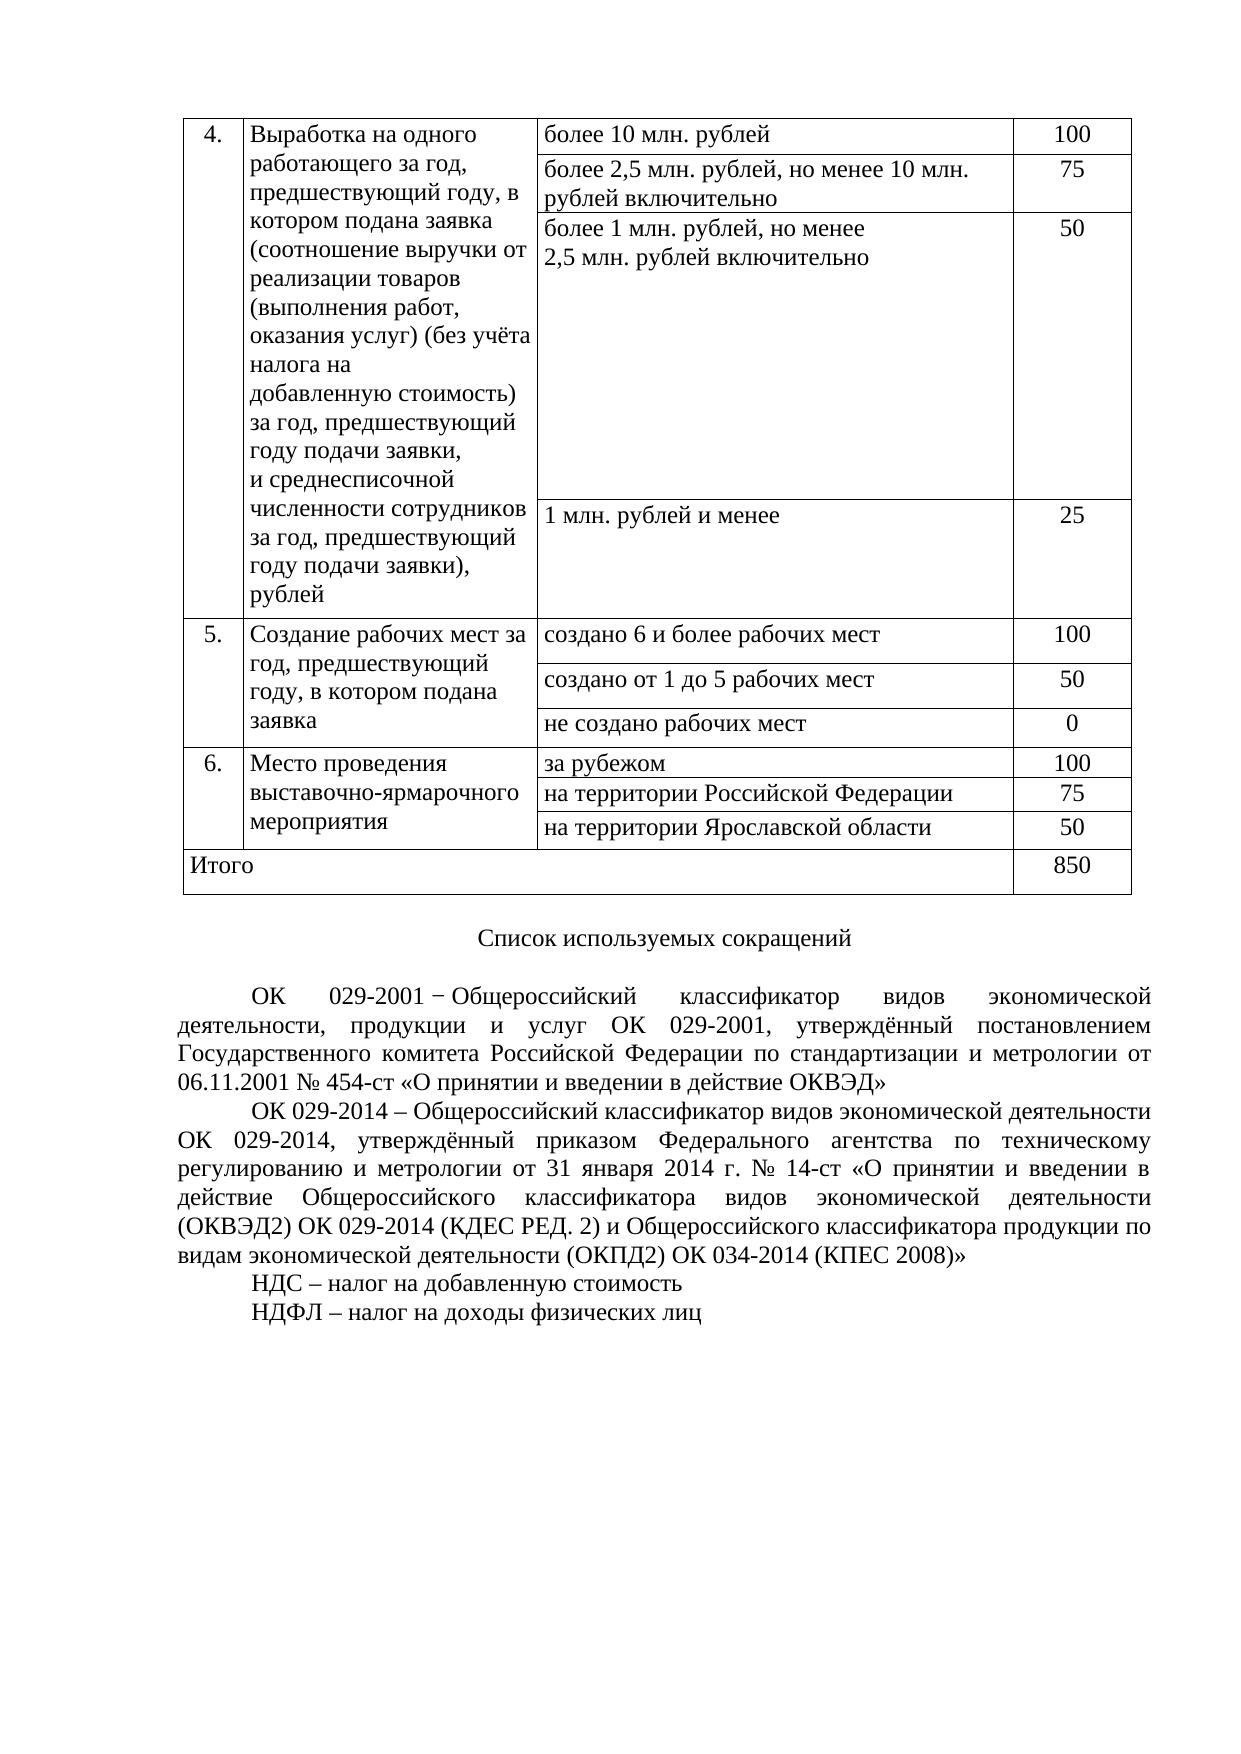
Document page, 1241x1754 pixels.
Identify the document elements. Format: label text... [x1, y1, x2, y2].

table_cell 4. [184, 119, 243, 618]
text Список используемых сокращений [177, 923, 1152, 952]
table_cell создано 6 и более рабочих мест [538, 619, 1013, 663]
table_cell 50 [1014, 664, 1131, 707]
table_cell 75 [1014, 155, 1131, 212]
table_cell 50 [1014, 213, 1131, 499]
table_cell 100 [1014, 119, 1131, 153]
table_cell за рубежом [538, 748, 1013, 777]
table_cell 75 [1014, 778, 1131, 811]
table_cell не создано рабочих мест [538, 709, 1013, 747]
table_cell 6. [184, 748, 243, 849]
table_cell Место проведения выставочно-ярмарочного мероприятия [244, 748, 537, 849]
table_cell 50 [1014, 812, 1131, 849]
table_cell на территории Ярославской области [538, 812, 1013, 849]
text НДФЛ – налог на доходы физических лиц [177, 1297, 1152, 1326]
table_cell создано от 1 до 5 рабочих мест [538, 664, 1013, 707]
table_cell Итого [184, 850, 1013, 894]
table_cell 850 [1014, 850, 1131, 894]
text ОК 029-2001 − Общероссийский классификатор видов экономической деятельности, продукции и услуг ОК 029-2001, утверждённый постановлением Государственного комитета Российской Федерации по стандартизации и метрологии от 06.11.2001 № 454-ст «О принятии и введении в действие ОКВЭД» [177, 981, 1152, 1096]
table_cell более 10 млн. рублей [538, 119, 1013, 153]
table_cell 0 [1014, 709, 1131, 747]
table_cell более 2,5 млн. рублей, но менее 10 млн. рублей включительно [538, 155, 1013, 212]
text НДС – налог на добавленную стоимость [177, 1268, 1152, 1297]
table_cell 100 [1014, 748, 1131, 777]
table_cell более 1 млн. рублей, но менее 2,5 млн. рублей включительно [538, 213, 1013, 499]
table_cell Создание рабочих мест за год, предшествующий году, в котором подана заявка [244, 619, 537, 747]
table_cell 1 млн. рублей и менее [538, 500, 1013, 618]
table_cell 25 [1014, 500, 1131, 618]
table_cell 5. [184, 619, 243, 747]
table_cell на территории Российской Федерации [538, 778, 1013, 811]
table_cell Выработка на одного работающего за год, предшествующий году, в котором подана заявка (соотношение выручки от реализации товаров (выполнения работ, оказания услуг) (без учёта налога на добавленную стоимость) за год, предшествующий году подачи заявки, и среднесписочной численности сотрудников за год, предшествующий году подачи заявки), рублей [244, 119, 537, 618]
text ОК 029-2014 – Общероссийский классификатор видов экономической деятельности ОК 029-2014, утверждённый приказом Федерального агентства по техническому регулированию и метрологии от 31 января 2014 г. № 14-ст «О принятии и введении в действие Общероссийского классификатора видов экономической деятельности (ОКВЭД2) ОК 029-2014 (КДЕС РЕД. 2) и Общероссийского классификатора продукции по видам экономической деятельности (ОКПД2) ОК 034-2014 (КПЕС 2008)» [177, 1096, 1152, 1268]
table_cell 100 [1014, 619, 1131, 663]
